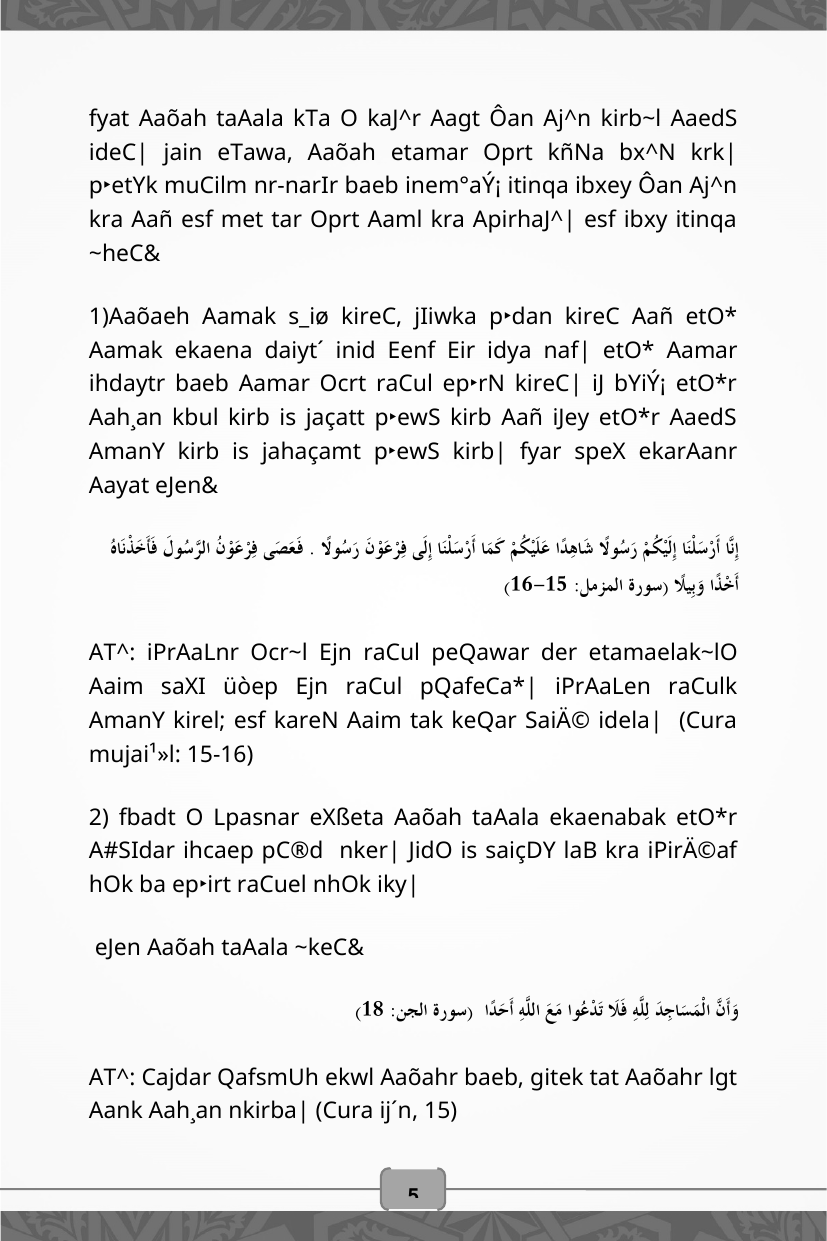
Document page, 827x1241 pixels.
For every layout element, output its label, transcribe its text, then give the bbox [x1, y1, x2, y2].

text 2) fbadt O Lpasnar eXßeta Aaõah taAala ekaenabak etO*r A#SIdar ihcaep pC®d nker| JidO is saiçDY laB kra iPirÄ©af hOk ba ep‣irt raCuel nhOk iky| [89, 800, 738, 899]
text fyat Aaõah taAala kTa O kaJ^r Aagt Ôan Aj^n kirb~l AaedS ideC| jain eTawa, Aaõah etamar Oprt kñNa bx^N krk| p‣etYk muCilm nr-narIr baeb inem°aÝ¡ itinqa ibxey Ôan Aj^n kra Aañ esf met tar Oprt Aaml kra ApirhaJ^| esf ibxy itinqa ~heC& [89, 102, 738, 268]
text eJen Aaõah taAala ~keC& [89, 931, 738, 962]
text 1)Aaõaeh Aamak s_iø kireC, jIiwka p‣dan kireC Aañ etO* Aamak ekaena daiyt´ inid Eenf Eir idya naf| etO* Aamar ihdaytr baeb Aamar Ocrt raCul ep‣rN kireC| iJ bYiÝ¡ etO*r Aah¸an kbul kirb is jaçatt p‣ewS kirb Aañ iJey etO*r AaedS AmanY kirb is jahaçamt p‣ewS kirb| fyar speX ekarAanr Aayat eJen& [89, 300, 738, 500]
text وَأَنَّ الْمَسَاجِدَ لِلَّهِ فَلَا تَدْعُوا مَعَ اللَّهِ أَحَدًا (سورة الجن: 18) [89, 994, 738, 1029]
text AT^: Cajdar QafsmUh ekwl Aaõahr baeb, gitek tat Aaõahr lgt Aank Aah¸an nkirba| (Cura ij´n, 15) [89, 1061, 738, 1126]
text AT^: iPrAaLnr Ocr~l Ejn raCul peQawar der etamaelak~lO Aaim saXI üòep Ejn raCul pQafeCa*| iPrAaLen raCulk AmanY kirel; esf kareN Aaim tak keQar SaiÄ© idela| (Cura mujai¹»l: 15-16) [89, 636, 738, 769]
text إِنَّا أَرْسَلْنَا إِلَيْكُمْ رَسُولًا شَاهِدًا عَلَيْكُمْ كَمَا أَرْسَلْنَا إِلَى فِرْعَوْنَ رَسُولًا . فَعَصَى فِرْعَوْنُ الرَّسُولَ فَأَخَذْنَاهُ أَخْذًا وَبِيلًا (سورة المزمل: 15-16) [89, 531, 738, 604]
